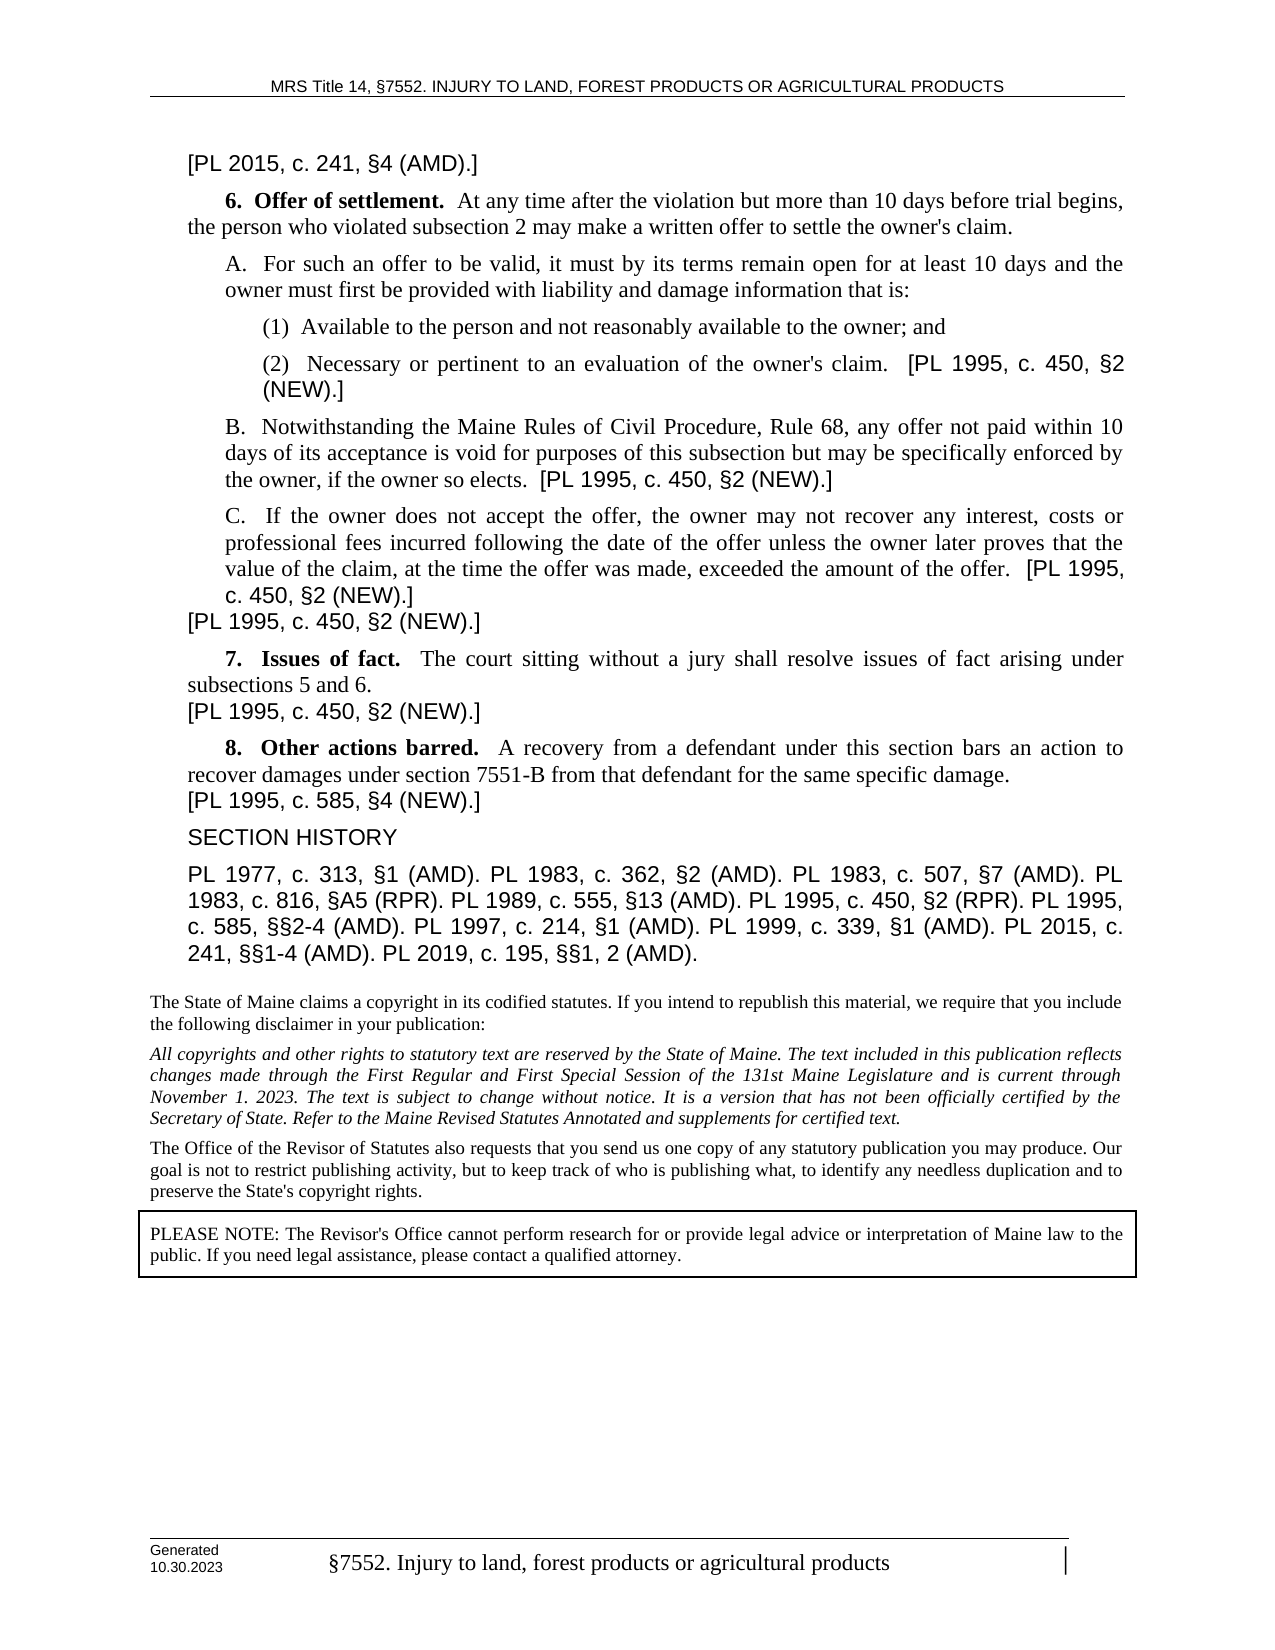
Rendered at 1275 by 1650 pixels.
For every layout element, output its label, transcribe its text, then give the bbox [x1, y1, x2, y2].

text [PL 1995, c. 450, §2 (NEW).] [187, 608, 1125, 634]
text [PL 1995, c. 450, §2 (NEW).] [187, 698, 1125, 724]
text [PL 2015, c. 241, §4 (AMD).] [187, 150, 1125, 176]
text The Office of the Revisor of Statutes also requests that you send us one copy of any statutory publication you may produce. Our goal is not to restrict publishing activity, but to keep track of who is publishing what, to identify any needless duplication and to preserve the State's copyright rights. [150, 1137, 1125, 1202]
text A. For such an offer to be valid, it must by its terms remain open for at least 10 days and the owner must first be provided with liability and damage information that is: [225, 250, 1125, 303]
text [PL 1995, c. 585, §4 (NEW).] [187, 787, 1125, 813]
text 7. Issues of fact. The court sitting without a jury shall resolve issues of fact arising under subsections 5 and 6. [187, 645, 1125, 698]
text PL 1977, c. 313, §1 (AMD). PL 1983, c. 362, §2 (AMD). PL 1983, c. 507, §7 (AMD). PL 1983, c. 816, §A5 (RPR). PL 1989, c. 555, §13 (AMD). PL 1995, c. 450, §2 (RPR). PL 1995, c. 585, §§2-4 (AMD). PL 1997, c. 214, §1 (AMD). PL 1999, c. 339, §1 (AMD). PL 2015, c. 241, §§1-4 (AMD). PL 2019, c. 195, §§1, 2 (AMD). [187, 861, 1125, 966]
text (2) Necessary or pertinent to an evaluation of the owner's claim. [PL 1995, c. 450, §2 (NEW).] [262, 350, 1125, 403]
text C. If the owner does not accept the offer, the owner may not recover any interest, costs or professional fees incurred following the date of the offer unless the owner later proves that the value of the claim, at the time the offer was made, exceeded the amount of the offer. [PL 1995, c. 450, §2 (NEW).] [225, 503, 1125, 608]
text PLEASE NOTE: The Revisor's Office cannot perform research for or provide legal advice or interpretation of Maine law to the public. If you need legal assistance, please contact a qualified attorney. [140, 1212, 1135, 1276]
text 6. Offer of settlement. At any time after the violation but more than 10 days before trial begins, the person who violated subsection 2 may make a written offer to settle the owner's claim. [187, 187, 1125, 239]
text B. Notwithstanding the Maine Rules of Civil Procedure, Rule 68, any offer not paid within 10 days of its acceptance is void for purposes of this subsection but may be specifically enforced by the owner, if the owner so elects. [PL 1995, c. 450, §2 (NEW).] [225, 413, 1125, 492]
text 8. Other actions barred. A recovery from a defendant under this section bars an action to recover damages under section 7551‑B from that defendant for the same specific damage. [187, 734, 1125, 787]
text SECTION HISTORY [187, 824, 1125, 850]
text The State of Maine claims a copyright in its codified statutes. If you intend to republish this material, we require that you include the following disclaimer in your publication: [150, 991, 1125, 1034]
text (1) Available to the person and not reasonably available to the owner; and [262, 313, 1125, 339]
text All copyrights and other rights to statutory text are reserved by the State of Maine. The text included in this publication reflects changes made through the First Regular and First Special Session of the 131st Maine Legislature and is current through November 1. 2023 . The text is subject to change without notice. It is a version that has not been officially certified by the Secretary of State. Refer to the Maine Revised Statutes Annotated and supplements for certified text. [150, 1042, 1125, 1129]
